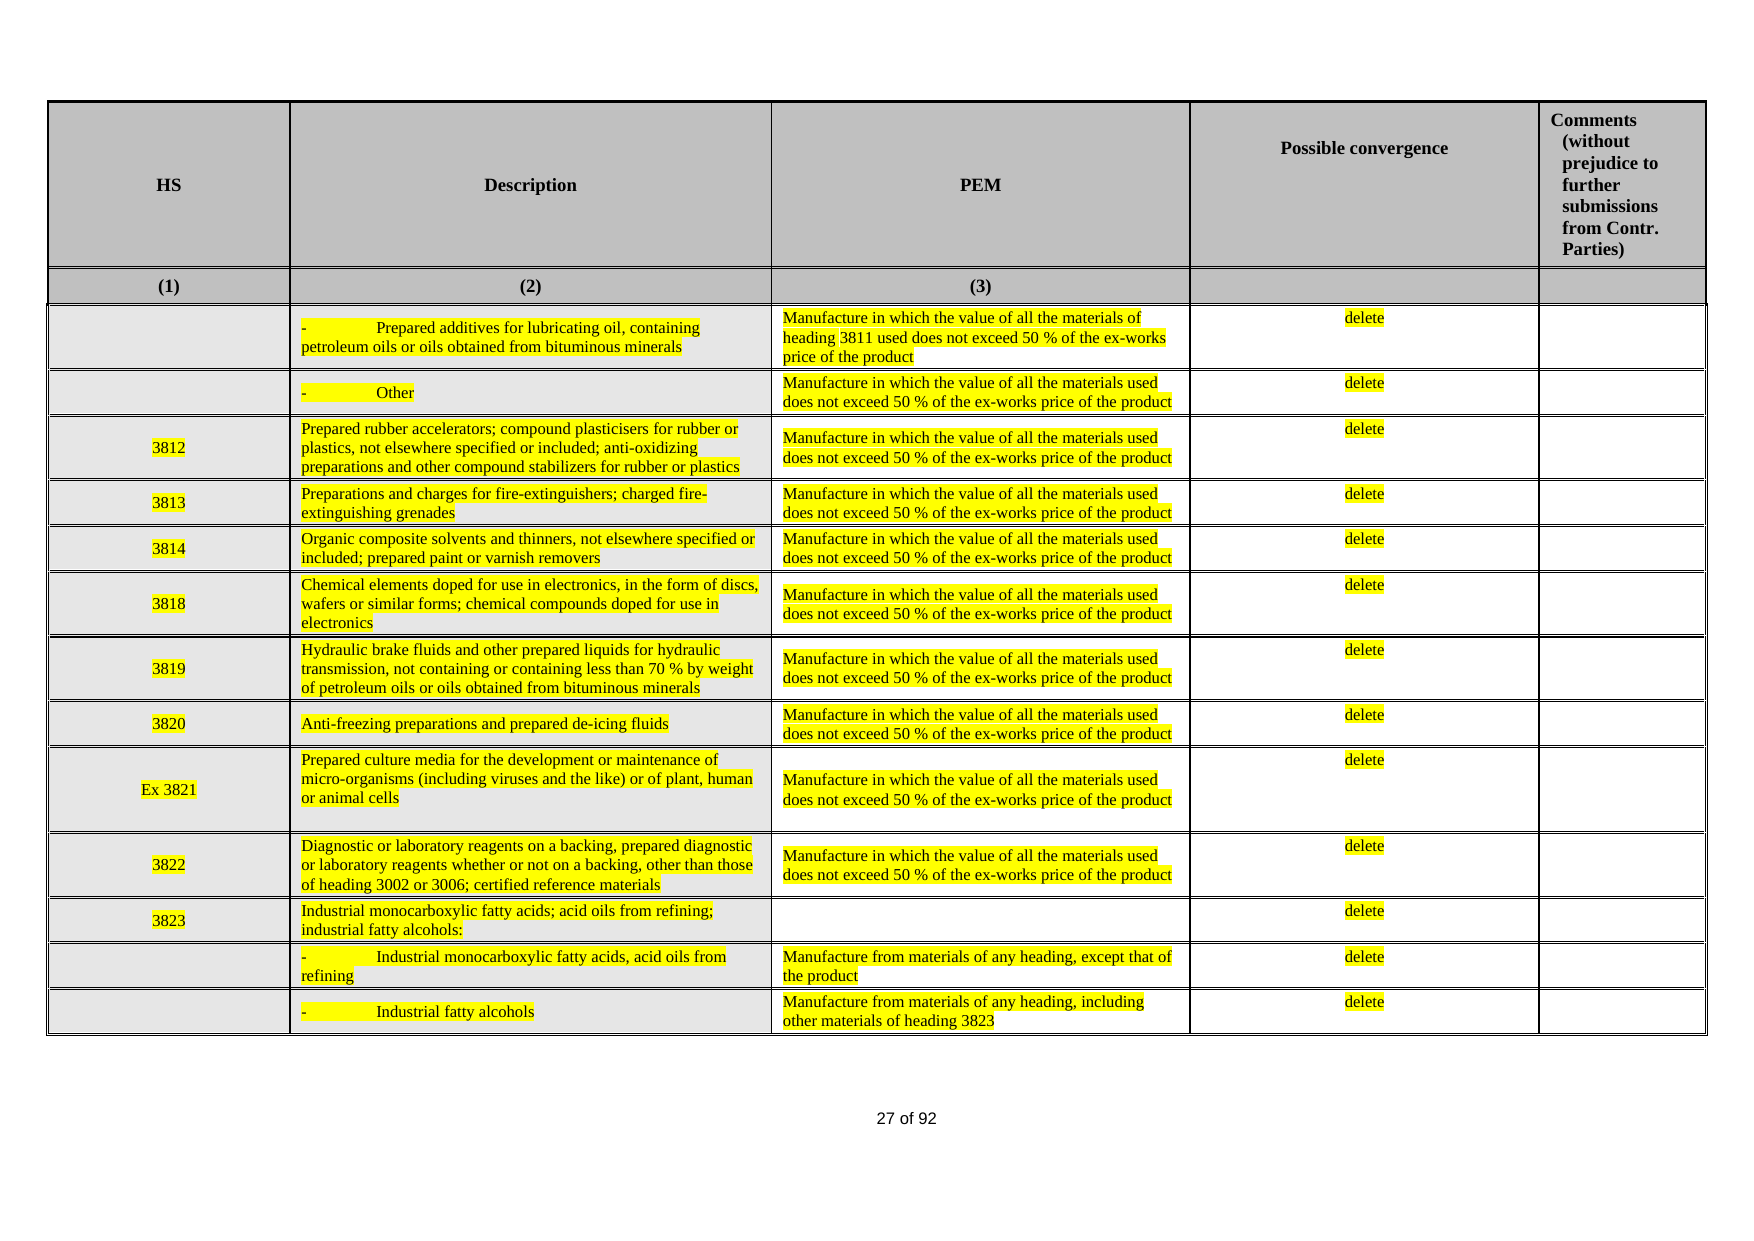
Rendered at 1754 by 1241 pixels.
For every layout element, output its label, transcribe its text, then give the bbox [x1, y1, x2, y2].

table_cell Manufacture in which the value of all the materials used does not exceed 50 % of the ex-works price of the product [772, 417, 1189, 478]
table_cell [1540, 269, 1705, 303]
table_cell delete [1191, 834, 1538, 896]
table_cell - Industrial monocarboxylic fatty acids, acid oils from refining [291, 944, 771, 987]
table_cell 3818 [49, 573, 289, 634]
table_cell Manufacture in which the value of all the materials used does not exceed 50 % of the ex-works price of the product [772, 748, 1189, 831]
table_cell [1540, 570, 1705, 634]
table_header Comments (without prejudice to further submissions from Contr. Parties) [1540, 103, 1705, 266]
table_cell delete [1191, 306, 1538, 368]
table_cell - Industrial fatty alcohols [291, 990, 771, 1032]
table_cell Manufacture in which the value of all the materials used does not exceed 50 % of the ex-works price of the product [772, 834, 1189, 896]
table_cell [772, 899, 1189, 941]
table_cell Ex 3821 [49, 748, 289, 831]
table_header PEM [772, 103, 1189, 266]
table_cell Manufacture in which the value of all the materials used does not exceed 50 % of the ex-works price of the product [772, 481, 1189, 524]
table_cell delete [1191, 899, 1538, 941]
table_cell [1540, 987, 1705, 1032]
table_cell delete [1191, 417, 1538, 478]
table_cell delete [1191, 990, 1538, 1032]
table_cell (1) [49, 269, 289, 303]
table_cell Manufacture in which the value of all the materials used does not exceed 50 % of the ex-works price of the product [772, 371, 1189, 413]
table_cell 3812 [49, 417, 289, 478]
table_cell [1540, 414, 1705, 478]
table_cell delete [1191, 748, 1538, 831]
table_cell [49, 371, 289, 413]
table_header Description [291, 103, 771, 266]
table_cell - Other [291, 371, 771, 413]
table_cell Hydraulic brake fluids and other prepared liquids for hydraulic transmission, not containing or containing less than 70 % by weight of petroleum oils or oils obtained from bituminous minerals [291, 638, 771, 699]
table_cell - Prepared additives for lubricating oil, containing petroleum oils or oils obtained from bituminous minerals [291, 306, 771, 368]
table_cell 3820 [49, 702, 289, 745]
table_cell delete [1191, 573, 1538, 634]
table_cell Manufacture in which the value of all the materials used does not exceed 50 % of the ex-works price of the product [772, 527, 1189, 569]
table_cell Chemical elements doped for use in electronics, in the form of discs, wafers or similar forms; chemical compounds doped for use in electronics [291, 573, 771, 634]
table_cell delete [1191, 527, 1538, 569]
table_cell [1540, 634, 1706, 699]
table_header Possible convergence [1191, 103, 1538, 266]
table_cell [49, 944, 289, 987]
table_cell 3823 [49, 899, 289, 941]
table_cell [1191, 269, 1538, 303]
table_cell [1540, 699, 1706, 745]
table_cell Manufacture in which the value of all the materials used does not exceed 50 % of the ex-works price of the product [772, 573, 1189, 634]
table_header HS [49, 103, 289, 266]
table_cell (2) [291, 269, 771, 303]
table_cell [49, 306, 289, 368]
table_cell delete [1191, 944, 1538, 987]
table_cell delete [1191, 481, 1538, 524]
table_cell [1540, 524, 1706, 569]
table_cell [1540, 941, 1706, 987]
table_cell Manufacture in which the value of all the materials used does not exceed 50 % of the ex-works price of the product [772, 638, 1189, 699]
table_cell Manufacture from materials of any heading, except that of the product [772, 944, 1189, 987]
table_cell Manufacture from materials of any heading, including other materials of heading 3823 [772, 990, 1189, 1032]
table_cell Anti-freezing preparations and prepared de-icing fluids [291, 702, 771, 745]
table_cell delete [1191, 638, 1538, 699]
table_cell 3822 [49, 834, 289, 896]
table_cell 3813 [49, 481, 289, 524]
table_cell Preparations and charges for fire-extinguishers; charged fire-extinguishing grenades [291, 481, 771, 524]
table_cell [49, 990, 289, 1032]
table_cell 3819 [49, 637, 289, 699]
table_cell [1540, 368, 1706, 413]
table_cell delete [1191, 371, 1538, 413]
table_cell delete [1191, 702, 1538, 745]
table_cell Prepared rubber accelerators; compound plasticisers for rubber or plastics, not elsewhere specified or included; anti-oxidizing preparations and other compound stabilizers for rubber or plastics [291, 417, 771, 478]
table_cell [1540, 896, 1705, 941]
table_cell [1540, 745, 1705, 831]
table_cell (3) [772, 269, 1189, 303]
table_cell [1540, 304, 1705, 368]
table_cell [1540, 831, 1705, 896]
table_cell 3814 [49, 527, 289, 569]
table_cell Prepared culture media for the development or maintenance of micro-organisms (including viruses and the like) or of plant, human or animal cells [291, 748, 771, 831]
table_cell Industrial monocarboxylic fatty acids; acid oils from refining; industrial fatty alcohols: [291, 899, 771, 941]
table_cell Manufacture in which the value of all the materials of heading 3811 used does not exceed 50 % of the ex-works price of the product [772, 306, 1189, 368]
table_cell Organic composite solvents and thinners, not elsewhere specified or included; prepared paint or varnish removers [291, 527, 771, 569]
table_cell [1540, 478, 1706, 524]
table_cell Diagnostic or laboratory reagents on a backing, prepared diagnostic or laboratory reagents whether or not on a backing, other than those of heading 3002 or 3006; certified reference materials [291, 834, 771, 896]
table_cell Manufacture in which the value of all the materials used does not exceed 50 % of the ex-works price of the product [772, 702, 1189, 745]
